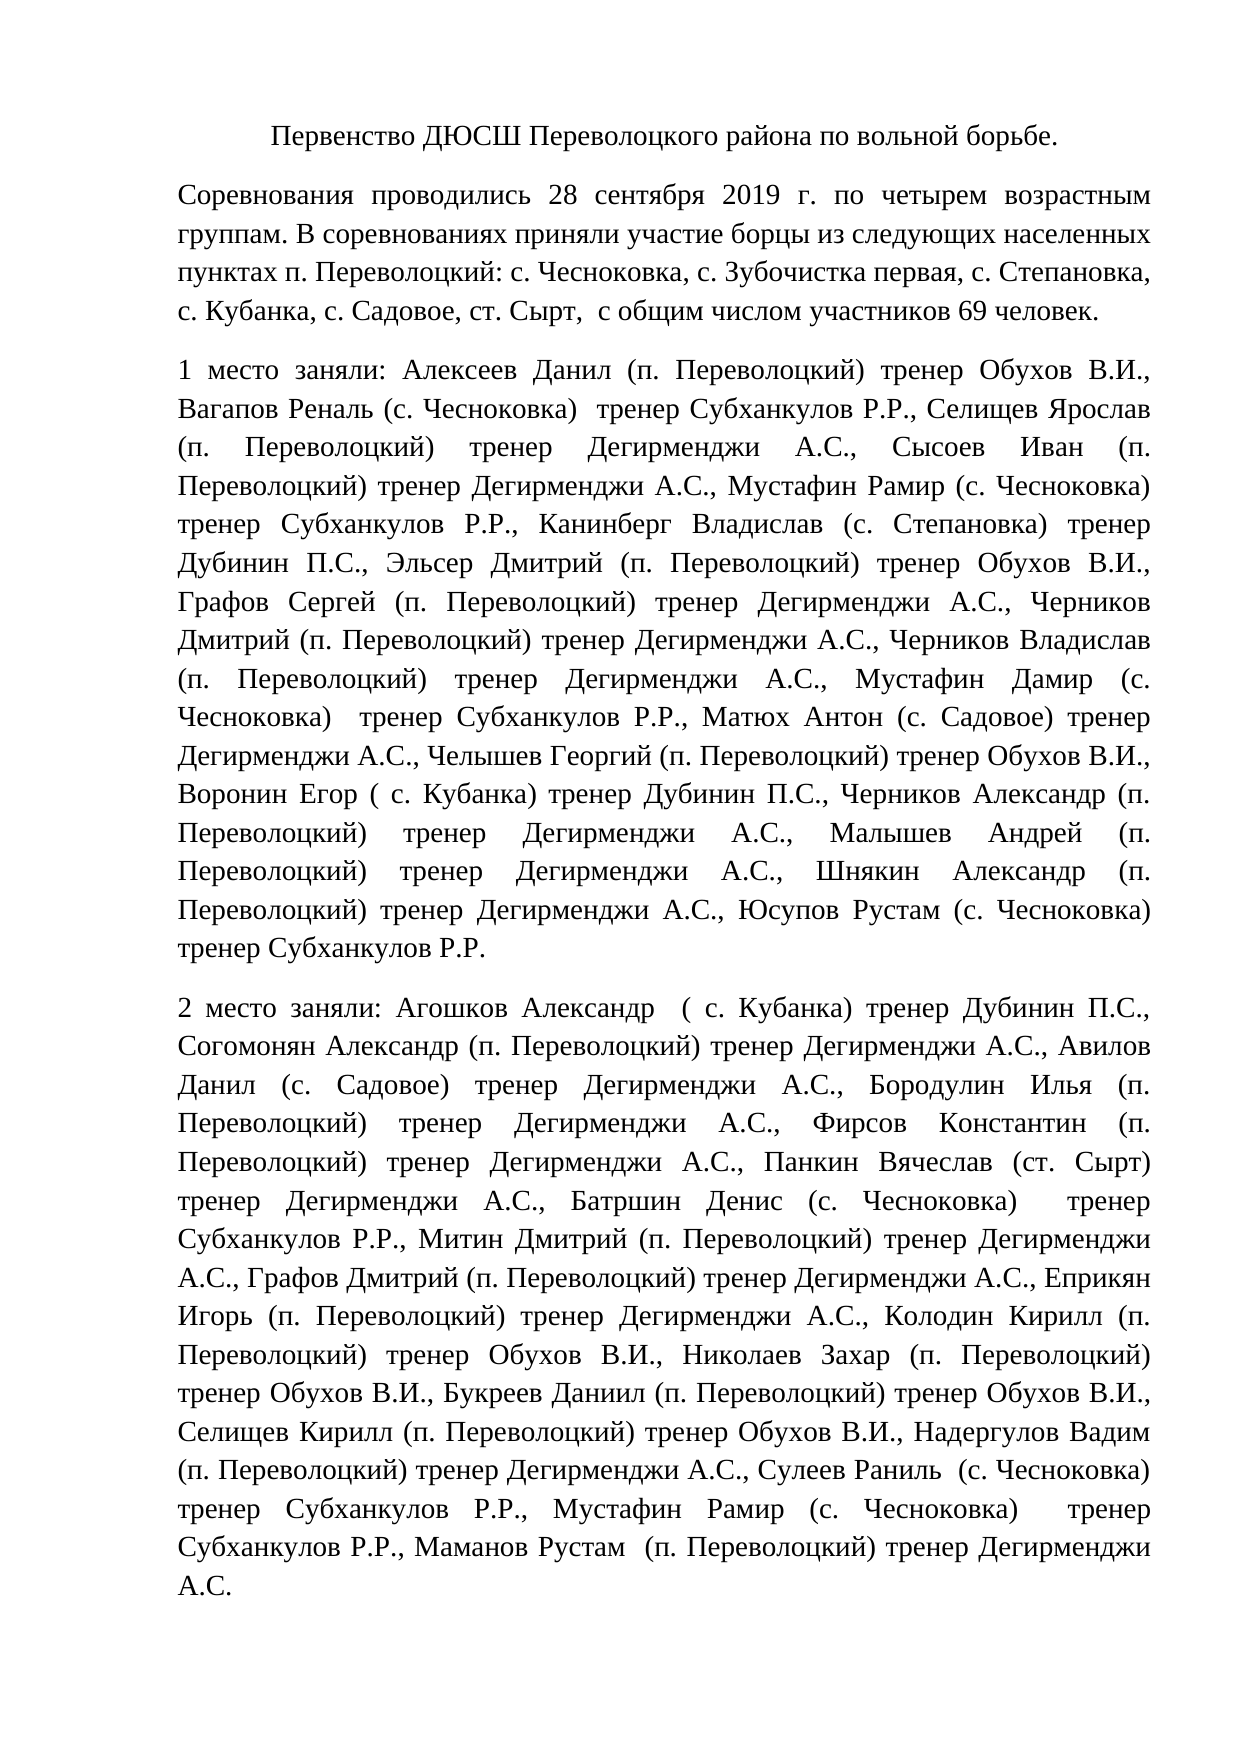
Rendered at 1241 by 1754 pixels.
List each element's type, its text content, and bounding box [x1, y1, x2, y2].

text 2 место заняли: Агошков Александр ( с. Кубанка) тренер Дубинин П.С., Согомонян Александр (п. Переволоцкий) тренер Дегирменджи А.С., Авилов Данил (с. Садовое) тренер Дегирменджи А.С., Бородулин Илья (п. Переволоцкий) тренер Дегирменджи А.С., Фирсов Константин (п. Переволоцкий) тренер Дегирменджи А.С., Панкин Вячеслав (ст. Сырт) тренер Дегирменджи А.С., Батршин Денис (с. Чесноковка) тренер Субханкулов Р.Р., Митин Дмитрий (п. Переволоцкий) тренер Дегирменджи А.С., Графов Дмитрий (п. Переволоцкий) тренер Дегирменджи А.С., Еприкян Игорь (п. Переволоцкий) тренер Дегирменджи А.С., Колодин Кирилл (п. Переволоцкий) тренер Обухов В.И., Николаев Захар (п. Переволоцкий) тренер Обухов В.И., Букреев Даниил (п. Переволоцкий) тренер Обухов В.И., Селищев Кирилл (п. Переволоцкий) тренер Обухов В.И., Надергулов Вадим (п. Переволоцкий) тренер Дегирменджи А.С., Сулеев Раниль (с. Чесноковка) тренер Субханкулов Р.Р., Мустафин Рамир (с. Чесноковка) тренер Субханкулов Р.Р., Маманов Рустам (п. Переволоцкий) тренер Дегирменджи А.С. [177, 990, 1152, 1602]
text Первенство ДЮСШ Переволоцкого района по вольной борьбе. [177, 118, 1152, 152]
text Соревнования проводились 28 сентября 2019 г. по четырем возрастным группам. В соревнованиях приняли участие борцы из следующих населенных пунктах п. Переволоцкий: с. Чесноковка, с. Зубочистка первая, с. Степановка, с. Кубанка, с. Садовое, ст. Сырт, с общим числом участников 69 человек. [177, 177, 1152, 327]
text 1 место заняли: Алексеев Данил (п. Переволоцкий) тренер Обухов В.И., Вагапов Реналь (с. Чесноковка) тренер Субханкулов Р.Р., Селищев Ярослав (п. Переволоцкий) тренер Дегирменджи А.С., Сысоев Иван (п. Переволоцкий) тренер Дегирменджи А.С., Мустафин Рамир (с. Чесноковка) тренер Субханкулов Р.Р., Канинберг Владислав (с. Степановка) тренер Дубинин П.С., Эльсер Дмитрий (п. Переволоцкий) тренер Обухов В.И., Графов Сергей (п. Переволоцкий) тренер Дегирменджи А.С., Черников Дмитрий (п. Переволоцкий) тренер Дегирменджи А.С., Черников Владислав (п. Переволоцкий) тренер Дегирменджи А.С., Мустафин Дамир (с. Чесноковка) тренер Субханкулов Р.Р., Матюх Антон (с. Садовое) тренер Дегирменджи А.С., Челышев Георгий (п. Переволоцкий) тренер Обухов В.И., Воронин Егор ( с. Кубанка) тренер Дубинин П.С., Черников Александр (п. Переволоцкий) тренер Дегирменджи А.С., Малышев Андрей (п. Переволоцкий) тренер Дегирменджи А.С., Шнякин Александр (п. Переволоцкий) тренер Дегирменджи А.С., Юсупов Рустам (с. Чесноковка) тренер Субханкулов Р.Р. [177, 352, 1152, 964]
